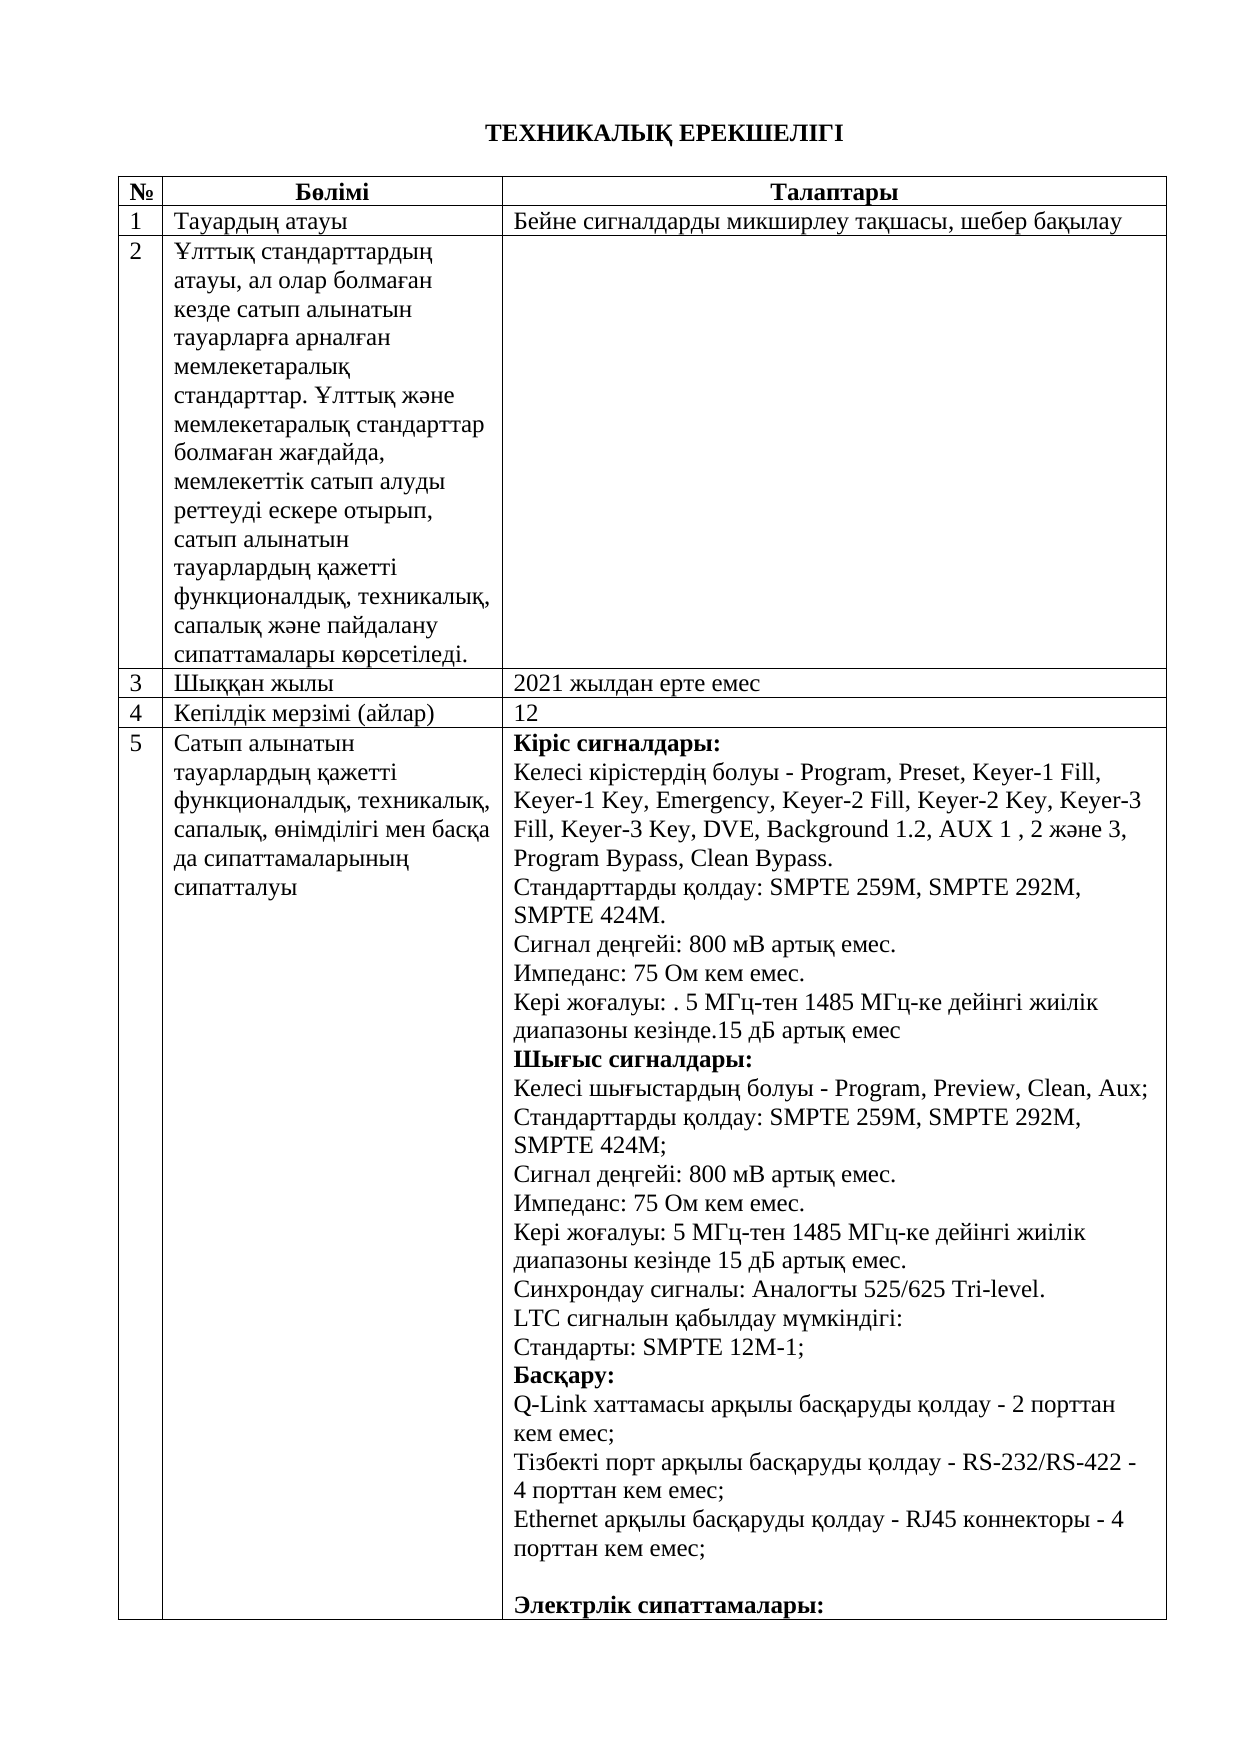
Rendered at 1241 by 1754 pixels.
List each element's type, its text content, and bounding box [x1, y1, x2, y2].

table_header № [119, 177, 162, 205]
table_header Бөлімі [163, 177, 502, 205]
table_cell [163, 728, 502, 1619]
table_cell Ұлттық стандарттардың атауы, ал олар болмаған кезде сатып алынатын тауарларға арналған мемлекетаралық стандарттар. Ұлттық және мемлекетаралық стандарттар болмаған жағдайда, мемлекеттік сатып алуды реттеуді ескере отырып, сатып алынатын тауарлардың қажетті функционалдық, техникалық, сапалық және пайдалану сипаттамалары көрсетіледі. [163, 236, 502, 667]
table_cell 12 [503, 698, 1166, 727]
table_cell 4 [119, 698, 162, 727]
table_cell 2021 жылдан ерте емес [503, 669, 1166, 697]
table_cell 5 [119, 728, 162, 1619]
table_cell 3 [119, 669, 162, 697]
table_cell Кепілдік мерзімі (айлар) [163, 698, 502, 727]
table_cell Тауардың атауы [163, 206, 502, 235]
table_cell 1 [119, 206, 162, 235]
table_cell Шыққан жылы [163, 669, 502, 697]
text ТЕХНИКАЛЫҚ ЕРЕКШЕЛІГІ [177, 118, 1152, 147]
table_cell Бейне сигналдарды микширлеу тақшасы, шебер бақылау [503, 206, 1166, 235]
table_cell 2 [119, 236, 162, 667]
table_header Талаптары [503, 177, 1166, 205]
table_cell [503, 236, 1166, 667]
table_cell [503, 728, 1166, 1619]
